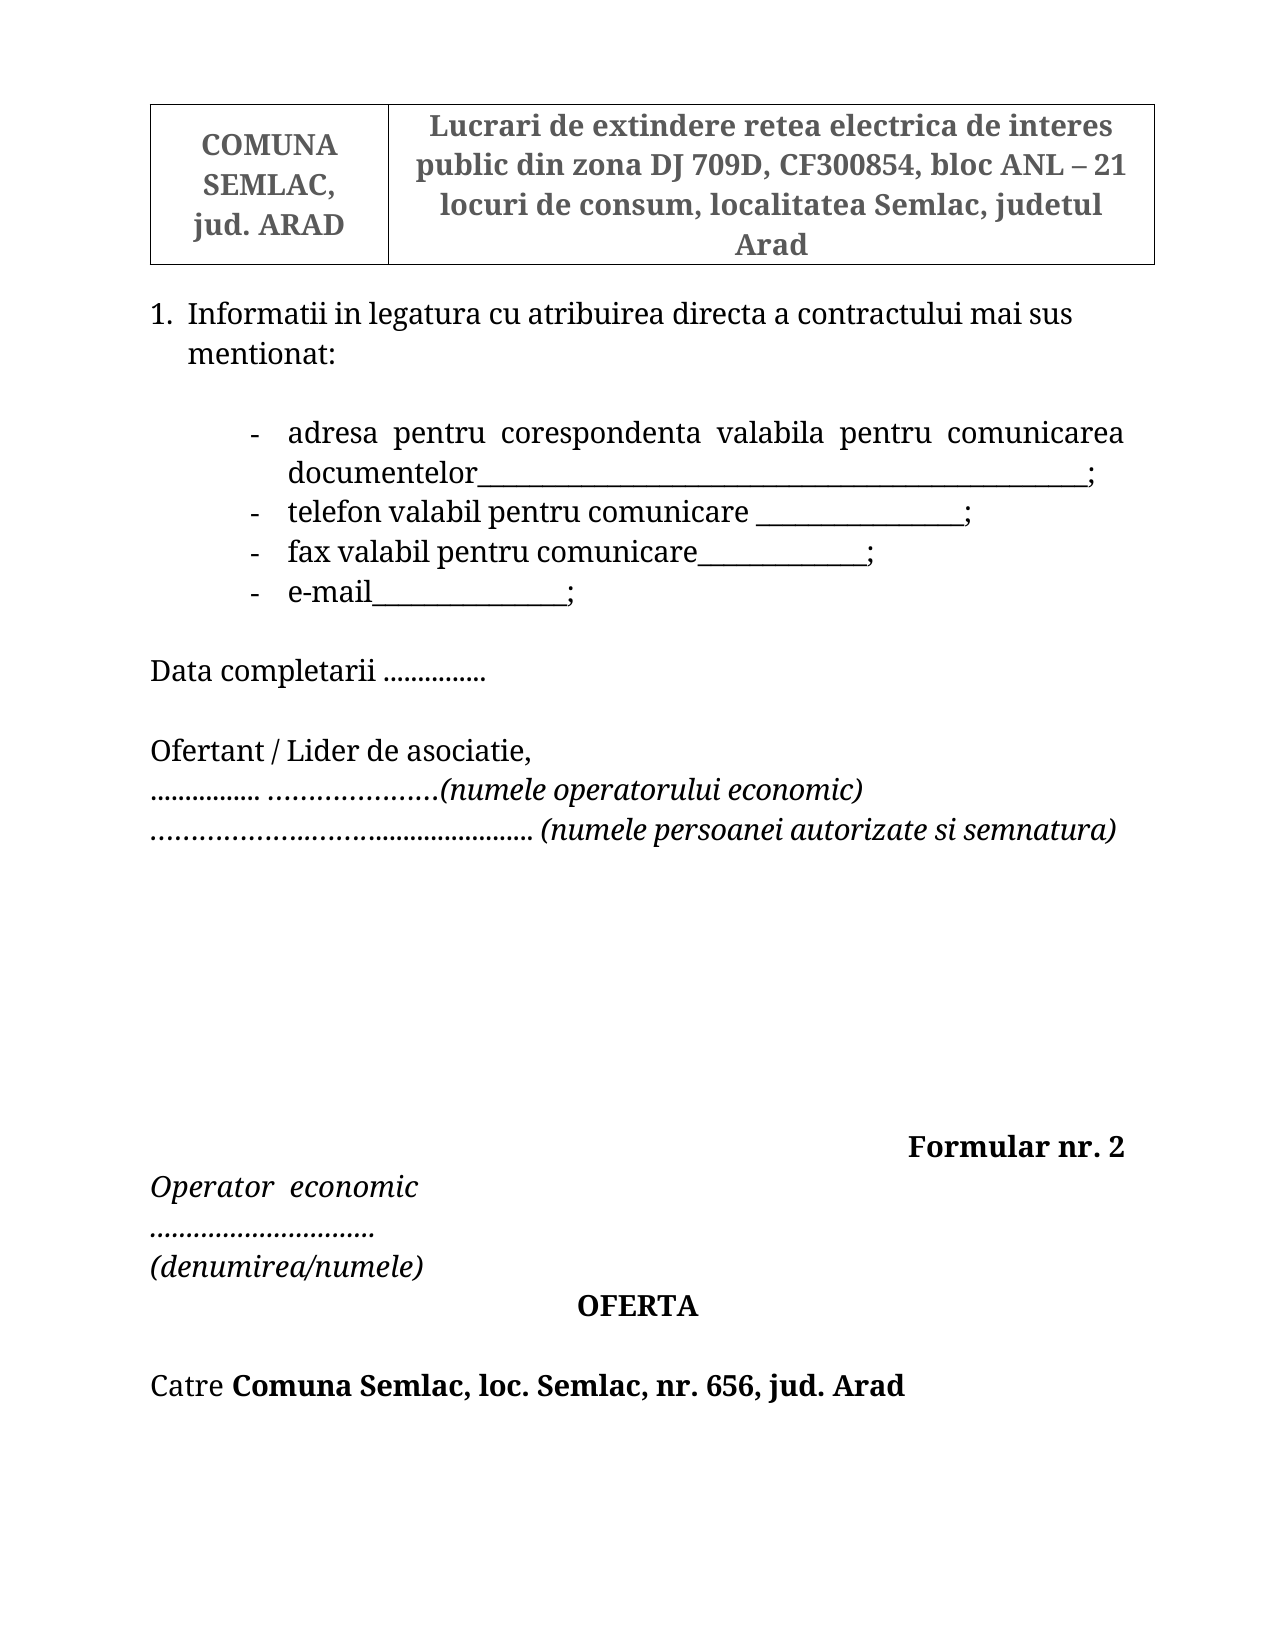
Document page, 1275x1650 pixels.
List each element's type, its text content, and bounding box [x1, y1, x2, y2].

list fax valabil pentru comunicare_____________; [250, 531, 1125, 571]
list telefon valabil pentru comunicare ________________; [250, 492, 1125, 531]
text Catre Comuna Semlac, loc. Semlac, nr. 656, jud. Arad [150, 1365, 1125, 1404]
text Data completarii ............... [150, 651, 1125, 690]
list e-mail_______________; [250, 571, 1125, 611]
text ………………..……......................... (numele persoanei autorizate si semnatura) [150, 809, 1125, 849]
text ................ …………………(numele operatorului economic) [150, 769, 1125, 809]
text (denumirea/numele) [150, 1246, 1125, 1286]
text ............................... [150, 1206, 1125, 1246]
list Informatii in legatura cu atribuirea directa a contractului mai sus mentionat: [150, 293, 1125, 373]
text Ofertant / Lider de asociatie, [150, 730, 1125, 769]
list adresa pentru corespondenta valabila pentru comunicarea documentelor_______________________________________________; [250, 412, 1125, 492]
text Formular nr. 2 [150, 1127, 1125, 1166]
text Operator economic [150, 1166, 1125, 1206]
text OFERTA [150, 1286, 1125, 1325]
